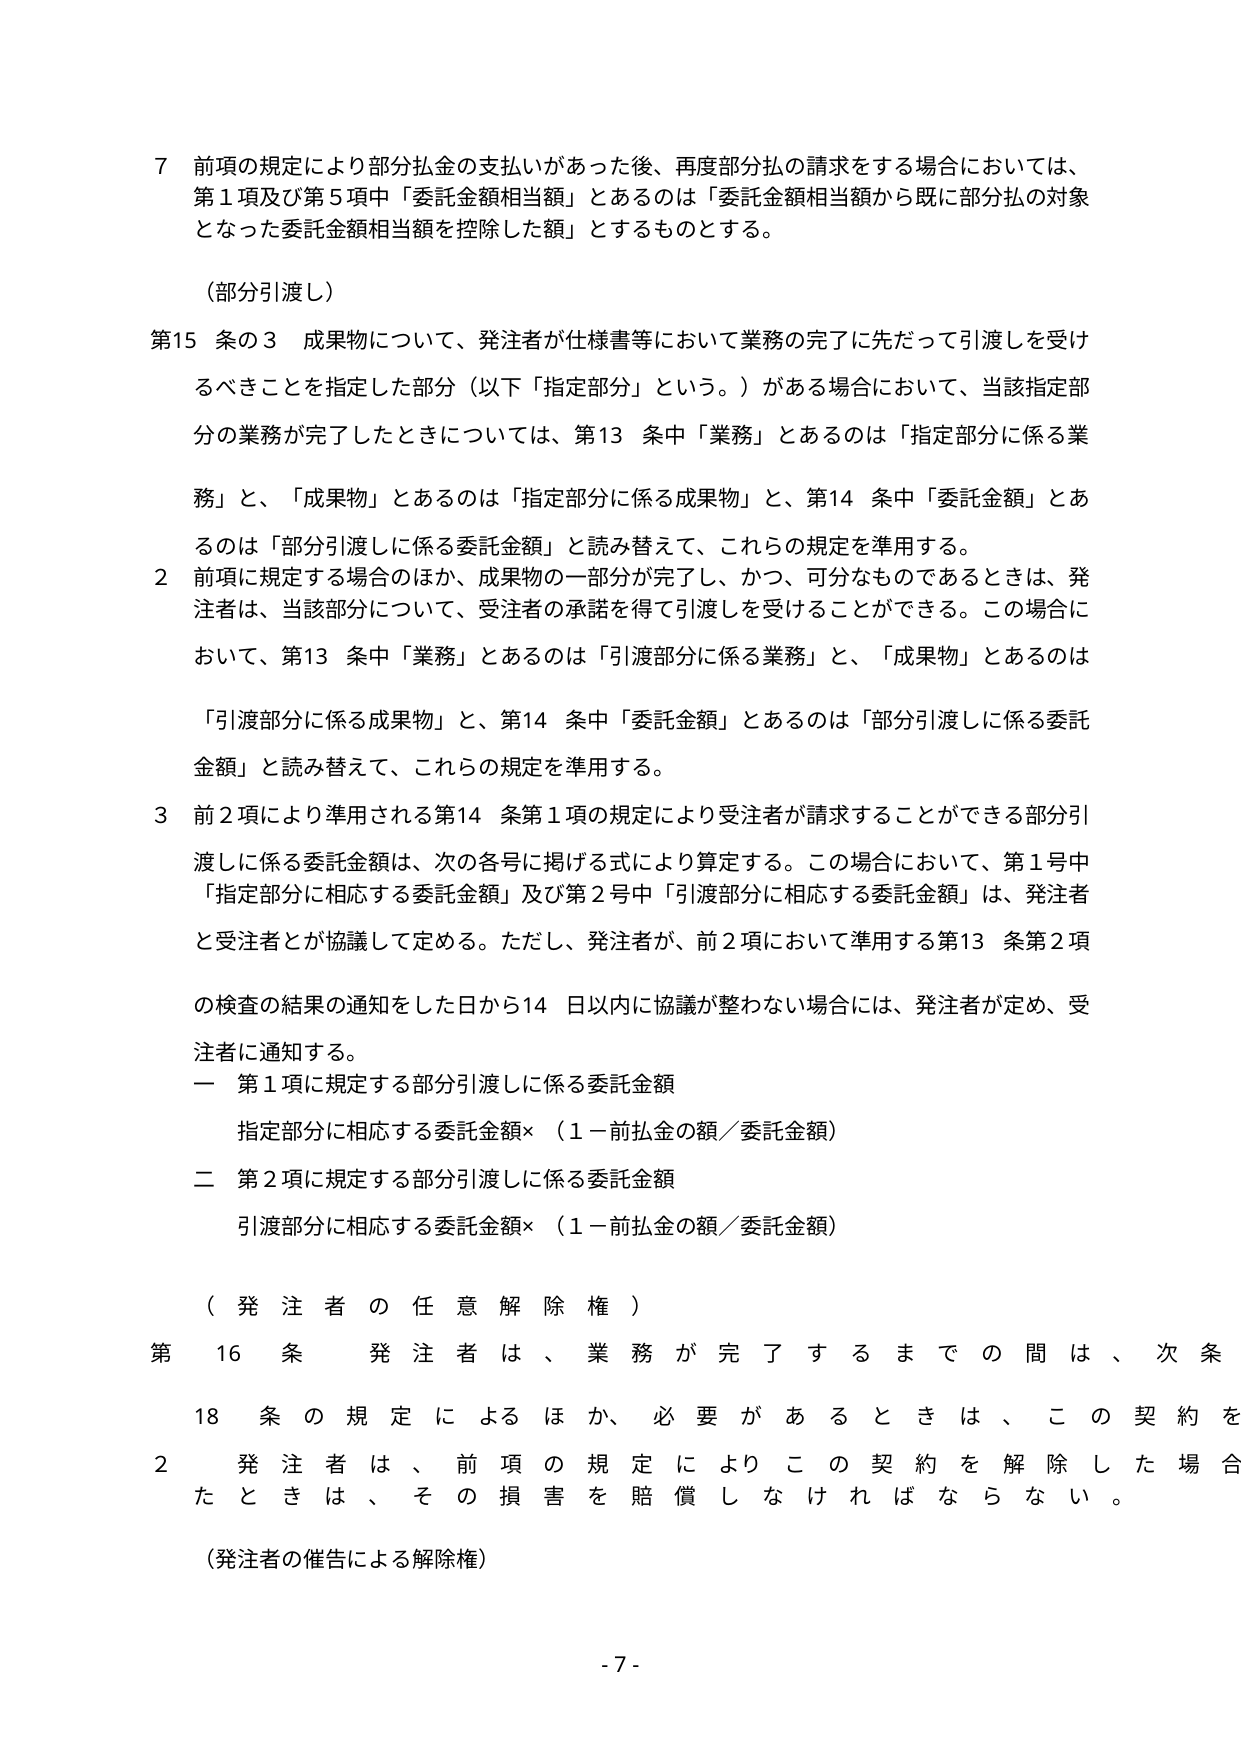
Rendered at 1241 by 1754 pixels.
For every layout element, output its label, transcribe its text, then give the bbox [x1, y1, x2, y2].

text （発注者の催告による解除権） [172, 1542, 1090, 1574]
text 第16条 発注者は、業務が完了するまでの間は、次条又は第18条の規定によるほか、必要があるときは、この契約を解除することができる。 [150, 1320, 1090, 1447]
text （部分引渡し） [172, 275, 1090, 307]
text 第15条の３ 成果物について、発注者が仕様書等において業務の完了に先だって引渡しを受けるべきことを指定した部分（以下「指定部分」という。）がある場合において、当該指定部分の業務が完了したときについては、第13条中「業務」とあるのは「指定部分に係る業務」と、「成果物」とあるのは「指定部分に係る成果物」と、第14条中「委託金額」とあるのは「部分引渡しに係る委託金額」と読み替えて、これらの規定を準用する。 [150, 307, 1090, 560]
text ２ 発注者は、前項の規定によりこの契約を解除した場合において、受注者に損害を及ぼしたときは、その損害を賠償しなければならない。 [150, 1447, 1090, 1510]
text 二 第２項に規定する部分引渡しに係る委託金額 [150, 1162, 1090, 1194]
text 引渡部分に相応する委託金額×（１－前払金の額／委託金額） [150, 1194, 1090, 1257]
text 指定部分に相応する委託金額×（１－前払金の額／委託金額） [150, 1099, 1090, 1162]
text ７ 前項の規定により部分払金の支払いがあった後、再度部分払の請求をする場合においては、第１項及び第５項中「委託金額相当額」とあるのは「委託金額相当額から既に部分払の対象となった委託金額相当額を控除した額」とするものとする。 [150, 149, 1090, 244]
text （発注者の任意解除権） [172, 1289, 1090, 1320]
text ３ 前２項により準用される第14条第１項の規定により受注者が請求することができる部分引渡しに係る委託金額は、次の各号に掲げる式により算定する。この場合において、第１号中「指定部分に相応する委託金額」及び第２号中「引渡部分に相応する委託金額」は、発注者と受注者とが協議して定める。ただし、発注者が、前２項において準用する第13条第２項の検査の結果の通知をした日から14日以内に協議が整わない場合には、発注者が定め、受注者に通知する。 [150, 782, 1090, 1067]
text ２ 前項に規定する場合のほか、成果物の一部分が完了し、かつ、可分なものであるときは、発注者は、当該部分について、受注者の承諾を得て引渡しを受けることができる。この場合において、第13条中「業務」とあるのは「引渡部分に係る業務」と、「成果物」とあるのは「引渡部分に係る成果物」と、第14条中「委託金額」とあるのは「部分引渡しに係る委託金額」と読み替えて、これらの規定を準用する。 [150, 560, 1090, 782]
text 一 第１項に規定する部分引渡しに係る委託金額 [150, 1067, 1090, 1099]
